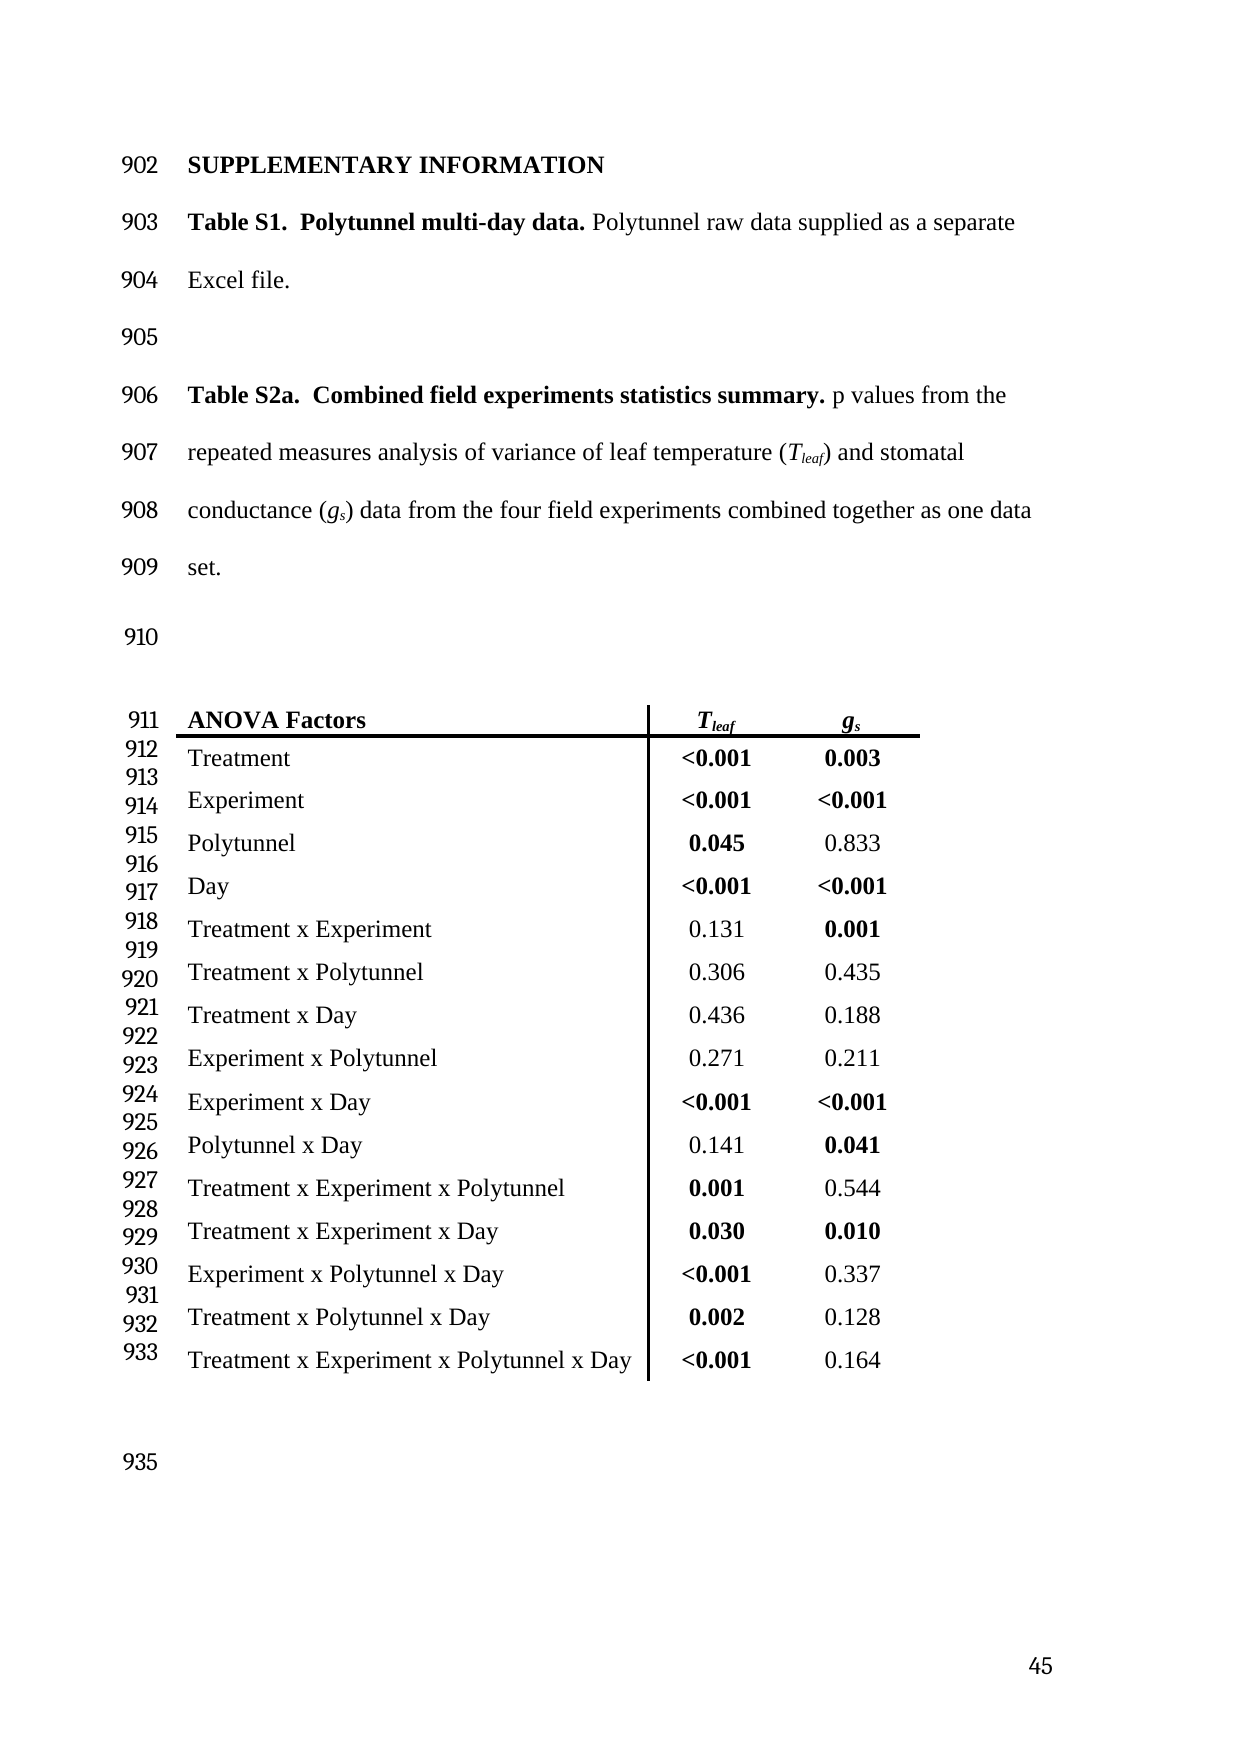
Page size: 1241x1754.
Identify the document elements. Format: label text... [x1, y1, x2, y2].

table_cell <0.001 [650, 1079, 784, 1122]
table_cell Experiment x Polytunnel [176, 1036, 647, 1079]
table_cell 0.131 [650, 907, 784, 950]
table_cell 0.041 [784, 1123, 920, 1166]
table_cell <0.001 [784, 778, 920, 821]
table_cell 0.001 [650, 1166, 784, 1209]
table_cell 0.045 [650, 821, 784, 864]
table_cell Treatment x Experiment x Polytunnel [176, 1166, 647, 1209]
table_cell 0.164 [784, 1338, 920, 1381]
table_cell Day [176, 864, 647, 907]
table_cell 0.436 [650, 993, 784, 1036]
table_cell <0.001 [650, 864, 784, 907]
table_cell <0.001 [650, 1252, 784, 1295]
table_cell 0.003 [784, 738, 920, 777]
text Table S1. Polytunnel multi-day data. Polytunnel raw data supplied as a separate Excel file. [187, 207, 1053, 294]
table_cell Treatment [176, 738, 647, 777]
table_cell 0.030 [650, 1209, 784, 1252]
table_cell 0.010 [784, 1209, 920, 1252]
table_cell Polytunnel [176, 821, 647, 864]
table_cell 0.188 [784, 993, 920, 1036]
table_cell 0.337 [784, 1252, 920, 1295]
table_cell Experiment x Day [176, 1079, 647, 1122]
table_cell <0.001 [650, 778, 784, 821]
table_cell 0.833 [784, 821, 920, 864]
table_cell 0.306 [650, 950, 784, 993]
text SUPPLEMENTARY INFORMATION [187, 150, 1053, 179]
table_cell Treatment x Experiment x Day [176, 1209, 647, 1252]
table_header Tleaf [650, 705, 784, 734]
table_cell 0.544 [784, 1166, 920, 1209]
table_cell 0.002 [650, 1295, 784, 1338]
table_cell 0.141 [650, 1123, 784, 1166]
table_header gs [784, 705, 920, 734]
table_cell 0.001 [784, 907, 920, 950]
table_cell Treatment x Polytunnel x Day [176, 1295, 647, 1338]
table_cell Treatment x Day [176, 993, 647, 1036]
table_cell Treatment x Experiment x Polytunnel x Day [176, 1338, 647, 1381]
table_header ANOVA Factors [176, 705, 647, 734]
table_cell <0.001 [650, 1338, 784, 1381]
table_cell <0.001 [650, 738, 784, 777]
table_cell Experiment x Polytunnel x Day [176, 1252, 647, 1295]
table_cell <0.001 [784, 864, 920, 907]
table_cell 0.435 [784, 950, 920, 993]
table_cell 0.128 [784, 1295, 920, 1338]
table_cell 0.271 [650, 1036, 784, 1079]
table_cell 0.211 [784, 1036, 920, 1079]
table_cell Treatment x Polytunnel [176, 950, 647, 993]
table_cell Experiment [176, 778, 647, 821]
table_cell <0.001 [784, 1079, 920, 1122]
text Table S2a. Combined field experiments statistics summary. p values from the repeated measures analysis of variance of leaf temperature (Tleaf) and stomatal conductance (gs) data from the four field experiments combined together as one data set. [187, 380, 1053, 581]
table_cell Polytunnel x Day [176, 1123, 647, 1166]
table_cell Treatment x Experiment [176, 907, 647, 950]
